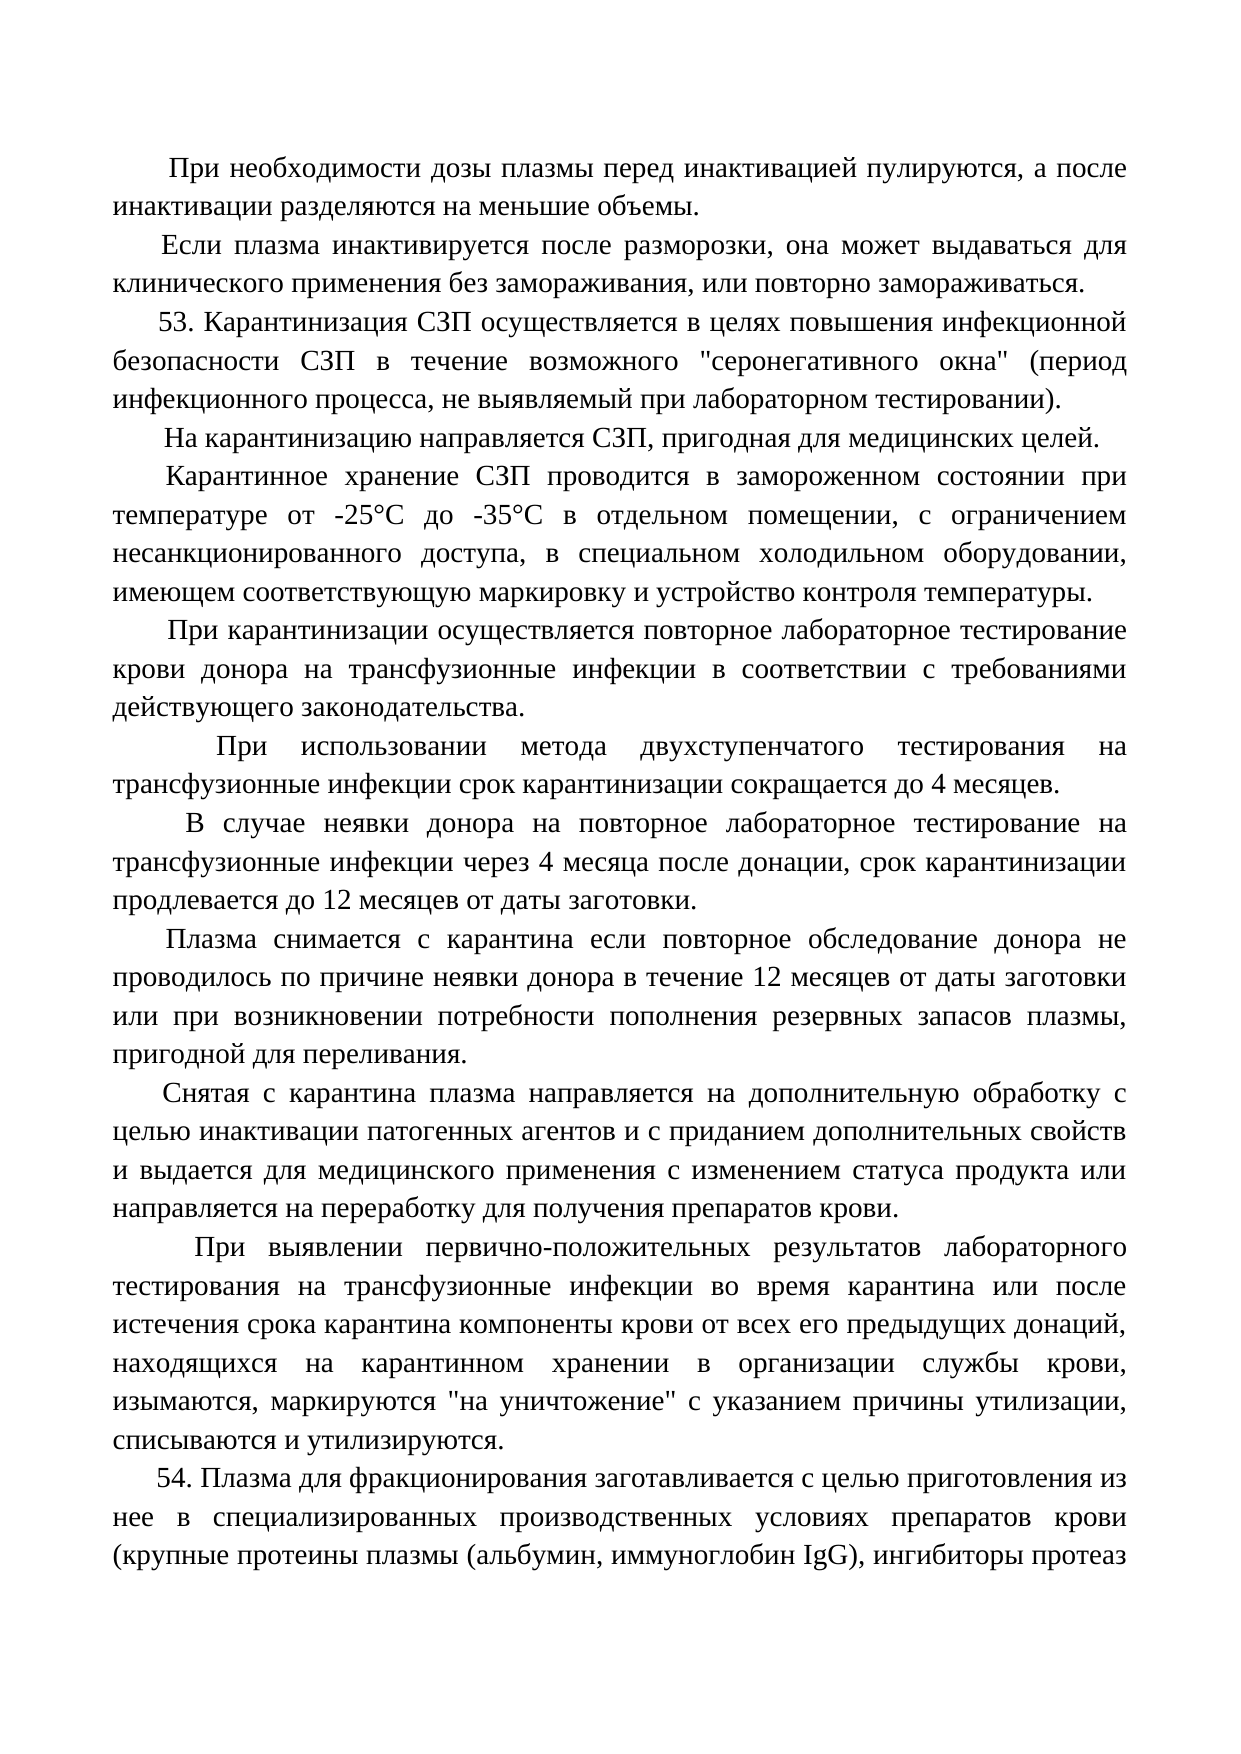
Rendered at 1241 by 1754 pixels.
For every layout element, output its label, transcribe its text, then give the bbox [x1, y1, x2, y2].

text Карантинное хранение СЗП проводится в замороженном состоянии при температуре от -25°С до -35°С в отдельном помещении, с ограничением несанкционированного доступа, в специальном холодильном оборудовании, имеющем соответствующую маркировку и устройство контроля температуры. [112, 458, 1128, 607]
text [112, 1460, 1128, 1571]
text Если плазма инактивируется после разморозки, она может выдаваться для клинического применения без замораживания, или повторно замораживаться. [112, 227, 1128, 299]
text 53. Карантинизация СЗП осуществляется в целях повышения инфекционной безопасности СЗП в течение возможного "серонегативного окна" (период инфекционного процесса, не выявляемый при лабораторном тестировании). [112, 304, 1128, 415]
text Снятая с карантина плазма направляется на дополнительную обработку с целью инактивации патогенных агентов и с приданием дополнительных свойств и выдается для медицинского применения с изменением статуса продукта или направляется на переработку для получения препаратов крови. [112, 1075, 1128, 1224]
text При необходимости дозы плазмы перед инактивацией пулируются, а после инактивации разделяются на меньшие объемы. [112, 150, 1128, 222]
text При выявлении первично-положительных результатов лабораторного тестирования на трансфузионные инфекции во время карантина или после истечения срока карантина компоненты крови от всех его предыдущих донаций, находящихся на карантинном хранении в организации службы крови, изымаются, маркируются "на уничтожение" с указанием причины утилизации, списываются и утилизируются. [112, 1229, 1128, 1455]
text При карантинизации осуществляется повторное лабораторное тестирование крови донора на трансфузионные инфекции в соответствии с требованиями действующего законодательства. [112, 612, 1128, 723]
text Плазма снимается с карантина если повторное обследование донора не проводилось по причине неявки донора в течение 12 месяцев от даты заготовки или при возникновении потребности пополнения резервных запасов плазмы, пригодной для переливания. [112, 921, 1128, 1070]
text На карантинизацию направляется СЗП, пригодная для медицинских целей. [112, 420, 1128, 453]
text В случае неявки донора на повторное лабораторное тестирование на трансфузионные инфекции через 4 месяца после донации, срок карантинизации продлевается до 12 месяцев от даты заготовки. [112, 805, 1128, 916]
text При использовании метода двухступенчатого тестирования на трансфузионные инфекции срок карантинизации сокращается до 4 месяцев. [112, 728, 1128, 800]
